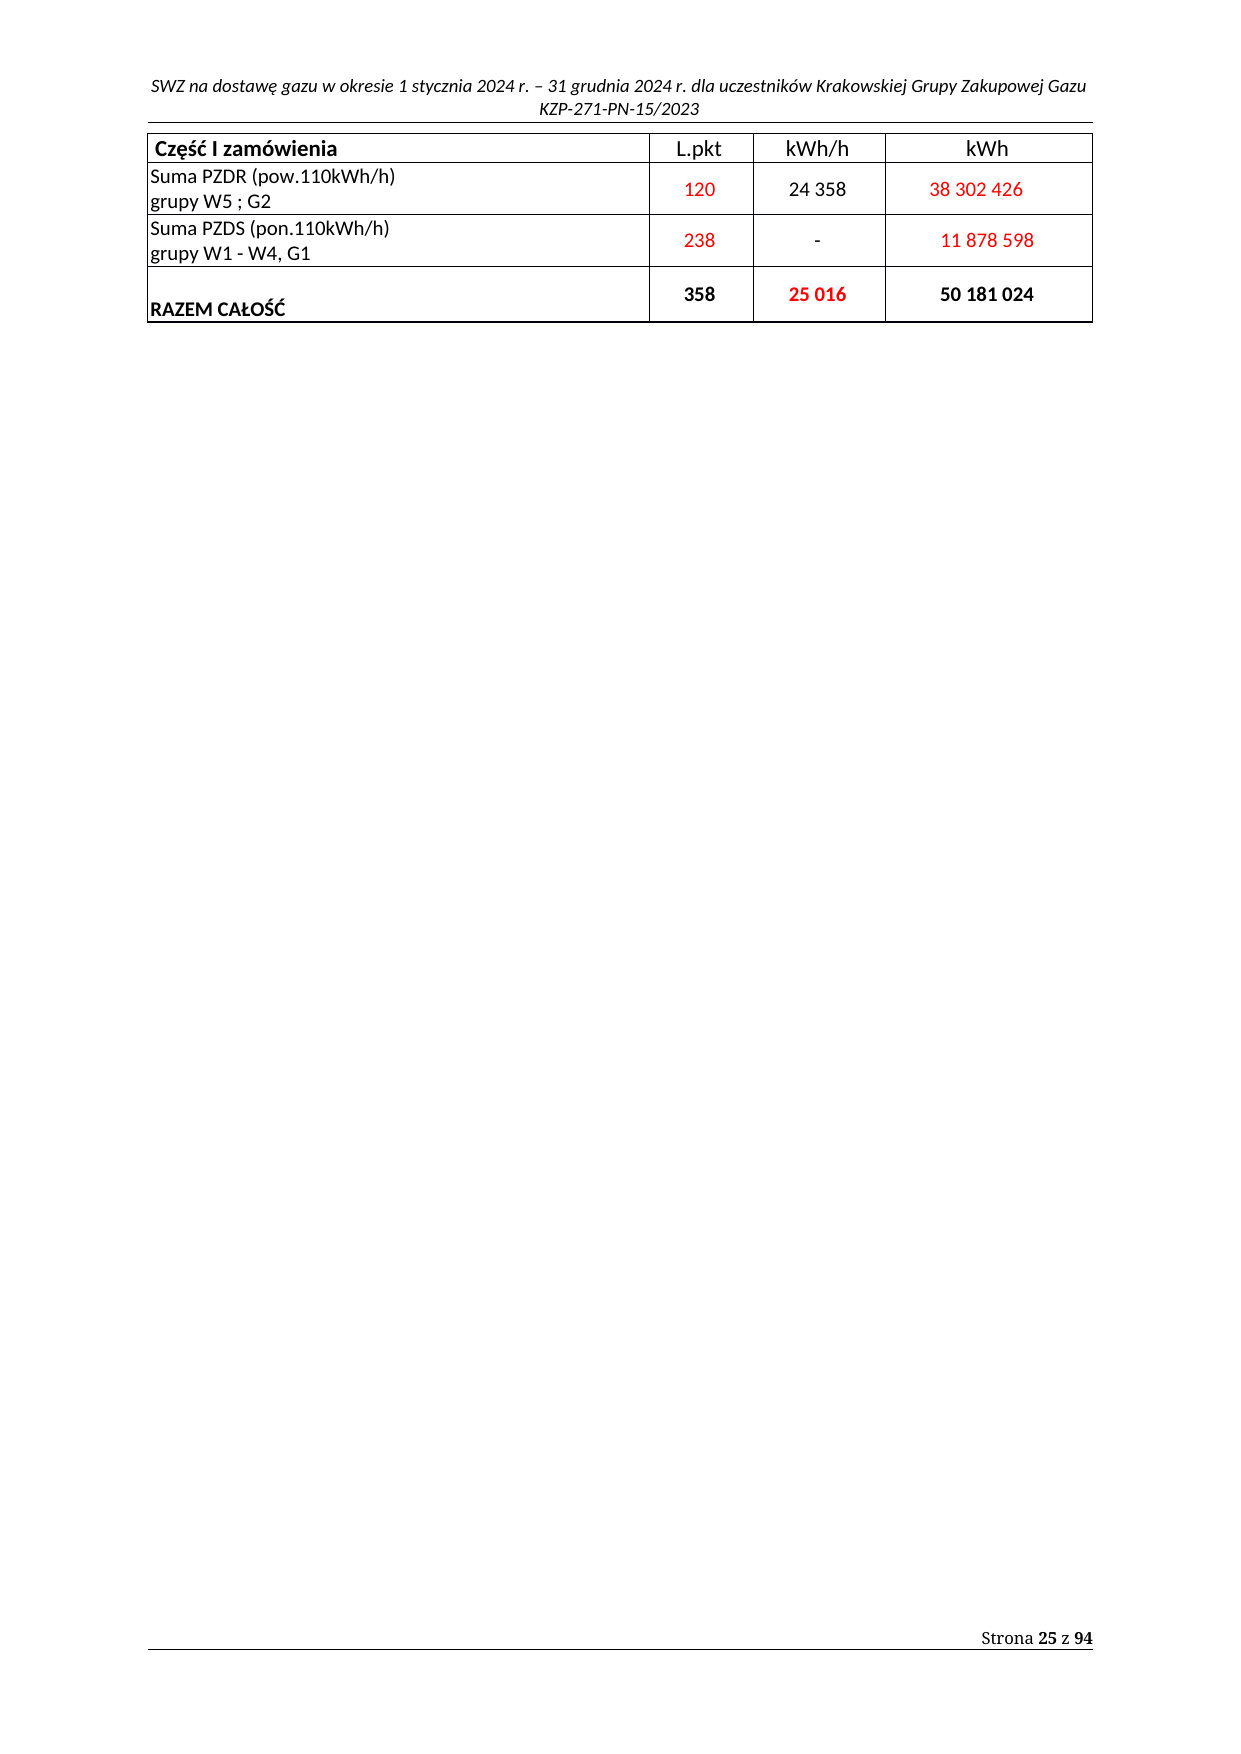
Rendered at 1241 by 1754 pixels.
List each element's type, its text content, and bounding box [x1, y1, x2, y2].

table_cell 25 016 [754, 267, 885, 321]
table_cell 24 358 [754, 163, 885, 214]
table_cell 38 302 426 [886, 163, 1092, 214]
table_header kWh/h [754, 134, 885, 162]
table_header L.pkt [650, 134, 753, 162]
table_cell Suma PZDS (pon.110kWh/h) grupy W1 - W4, G1 [148, 215, 649, 266]
table_cell - [754, 215, 885, 266]
table_cell 120 [650, 163, 753, 214]
table_cell 238 [650, 215, 753, 266]
table_header Część I zamówienia [148, 134, 649, 162]
table_cell 358 [650, 267, 753, 321]
table_cell RAZEM CAŁOŚĆ [148, 267, 649, 321]
table_cell Suma PZDR (pow.110kWh/h) grupy W5 ; G2 [148, 163, 649, 214]
table_cell 11 878 598 [886, 215, 1092, 266]
table_header kWh [886, 134, 1092, 162]
table_cell 50 181 024 [886, 267, 1092, 321]
